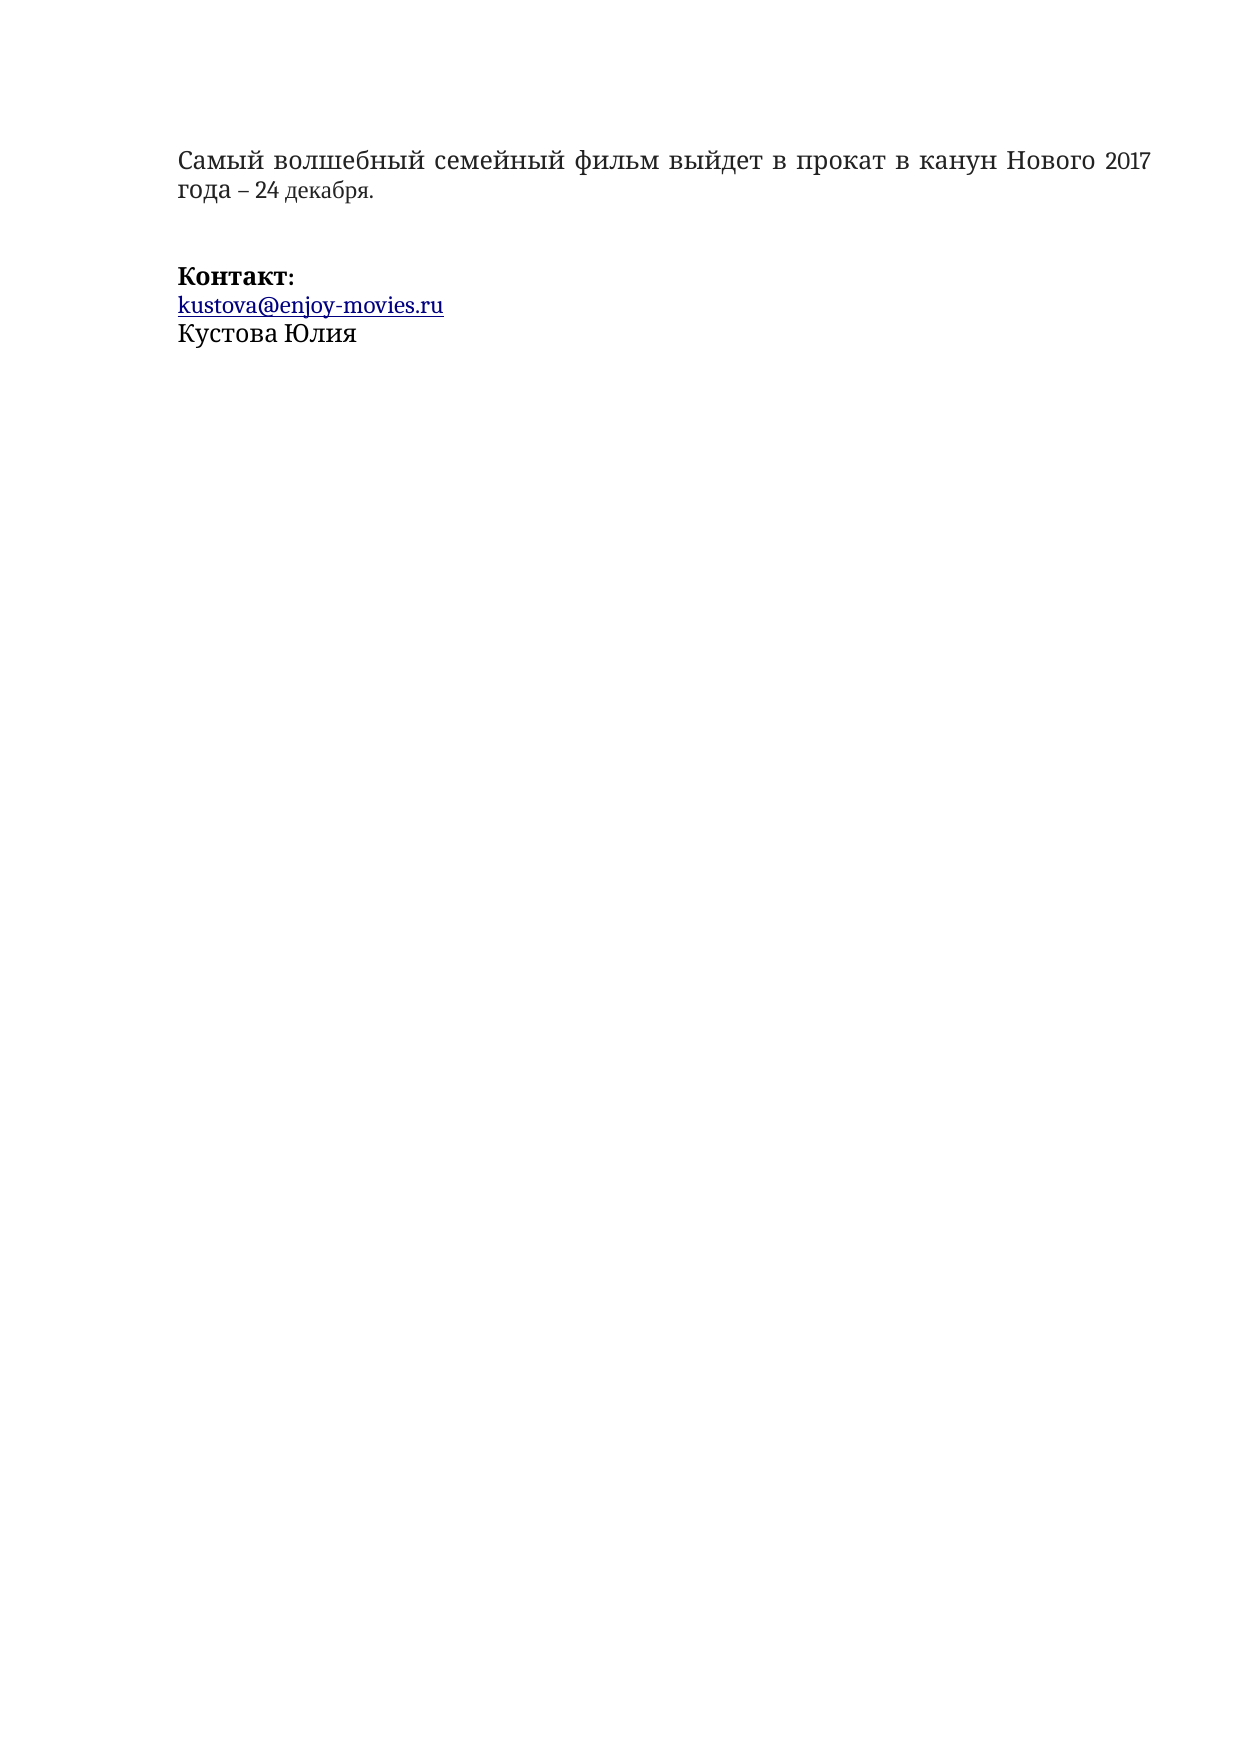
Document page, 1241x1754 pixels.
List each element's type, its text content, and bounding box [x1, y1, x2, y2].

text Контакт: [177, 263, 1152, 291]
text kustova@enjoy-movies.ru [177, 291, 1152, 320]
text Самый волшебный семейный фильм выйдет в прокат в канун Нового 2017 года – 24 декабря. [177, 118, 1152, 205]
text Кустова Юлия [177, 320, 1152, 349]
